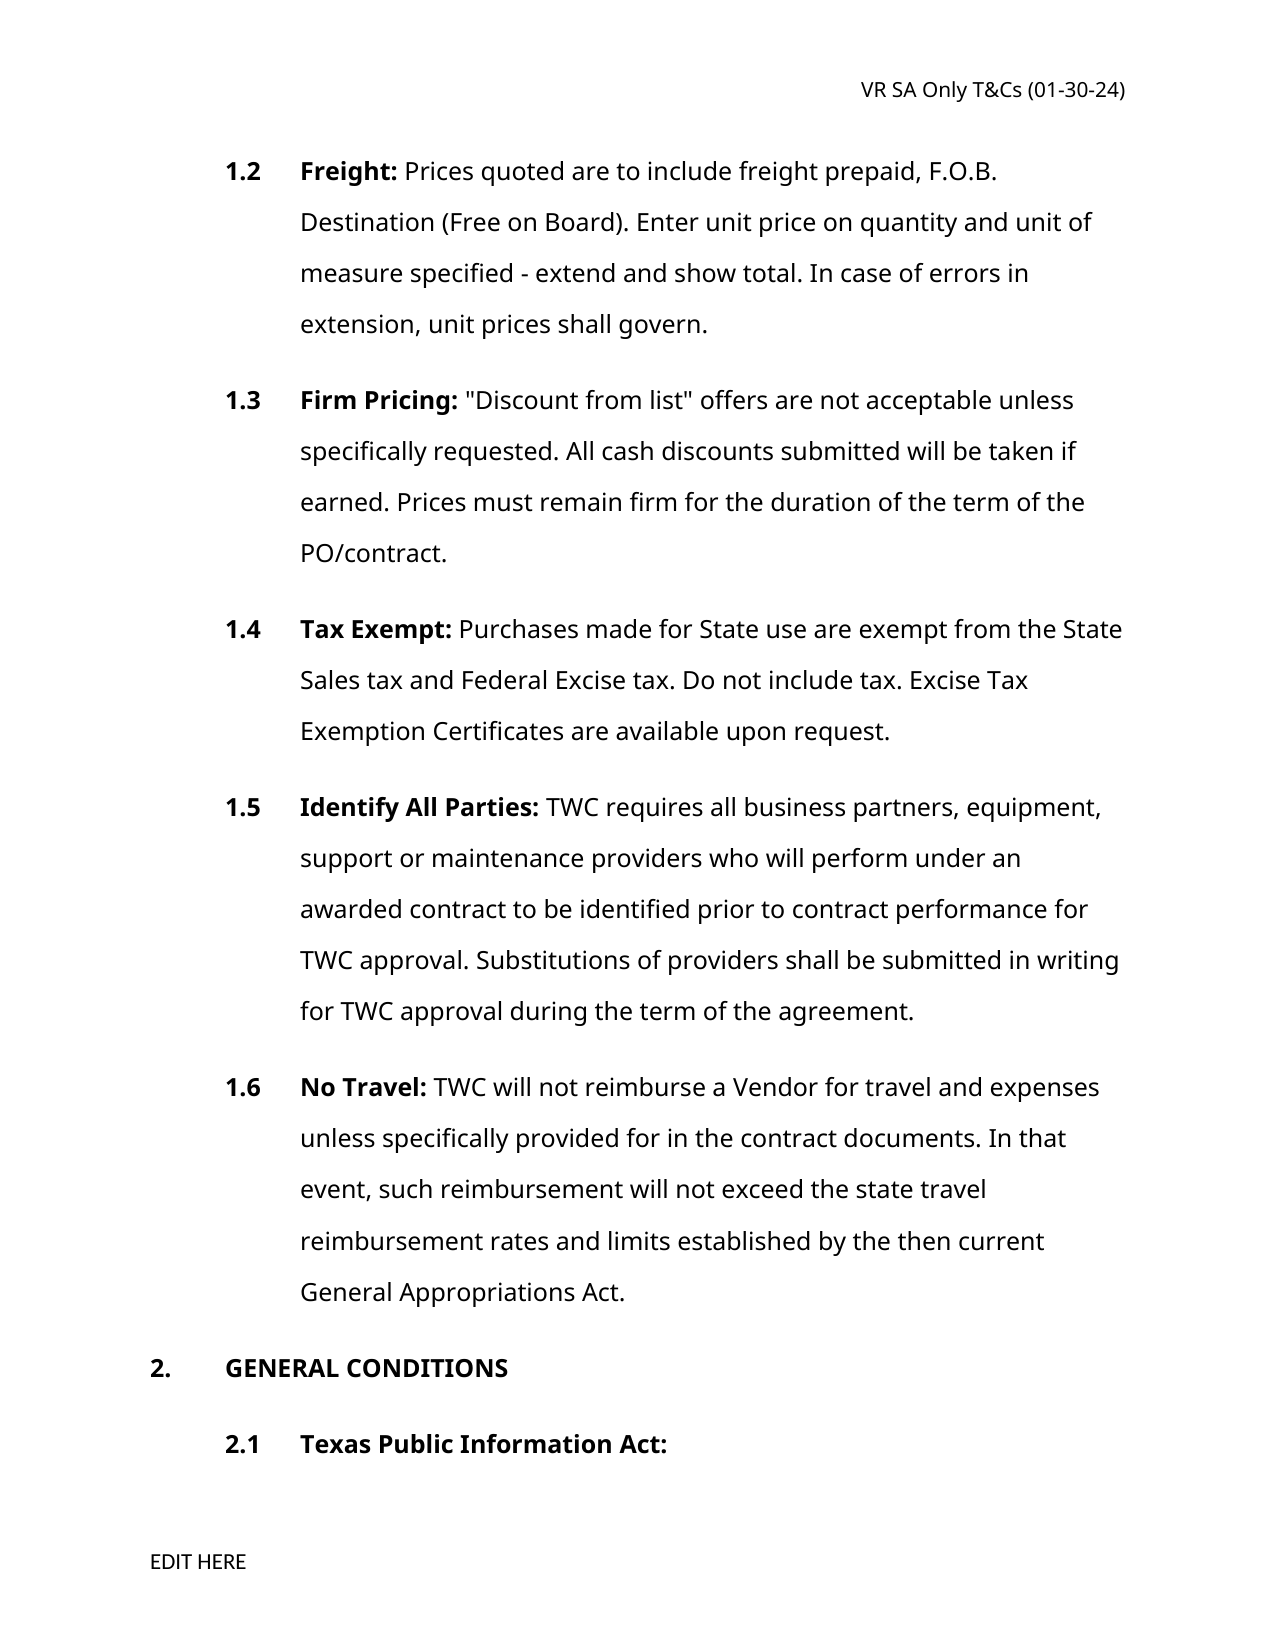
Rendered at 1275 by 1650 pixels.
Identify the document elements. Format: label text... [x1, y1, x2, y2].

list 1.5 Identify All Parties: TWC requires all business partners, equipment, support or maintenance providers who will perform under an awarded contract to be identified prior to contract performance for TWC approval. Substitutions of providers shall be submitted in writing for TWC approval during the term of the agreement. [225, 790, 1125, 1028]
list 1.4 Tax Exempt: Purchases made for State use are exempt from the State Sales tax and Federal Excise tax. Do not include tax. Excise Tax Exemption Certificates are available upon request. [225, 612, 1125, 748]
list 1.6 No Travel: TWC will not reimburse a Vendor for travel and expenses unless specifically provided for in the contract documents. In that event, such reimbursement will not exceed the state travel reimbursement rates and limits established by the then current General Appropriations Act. [225, 1070, 1125, 1308]
list 1.3 Firm Pricing: "Discount from list" offers are not acceptable unless specifically requested. All cash discounts submitted will be taken if earned. Prices must remain firm for the duration of the term of the PO/contract. [225, 383, 1125, 570]
list 1.2 Freight: Prices quoted are to include freight prepaid, F.O.B. Destination (Free on Board). Enter unit price on quantity and unit of measure specified - extend and show total. In case of errors in extension, unit prices shall govern. [225, 153, 1125, 341]
subtitle GENERAL CONDITIONS [150, 1350, 1125, 1384]
list 2.1 Texas Public Information Act: [225, 1426, 1125, 1460]
